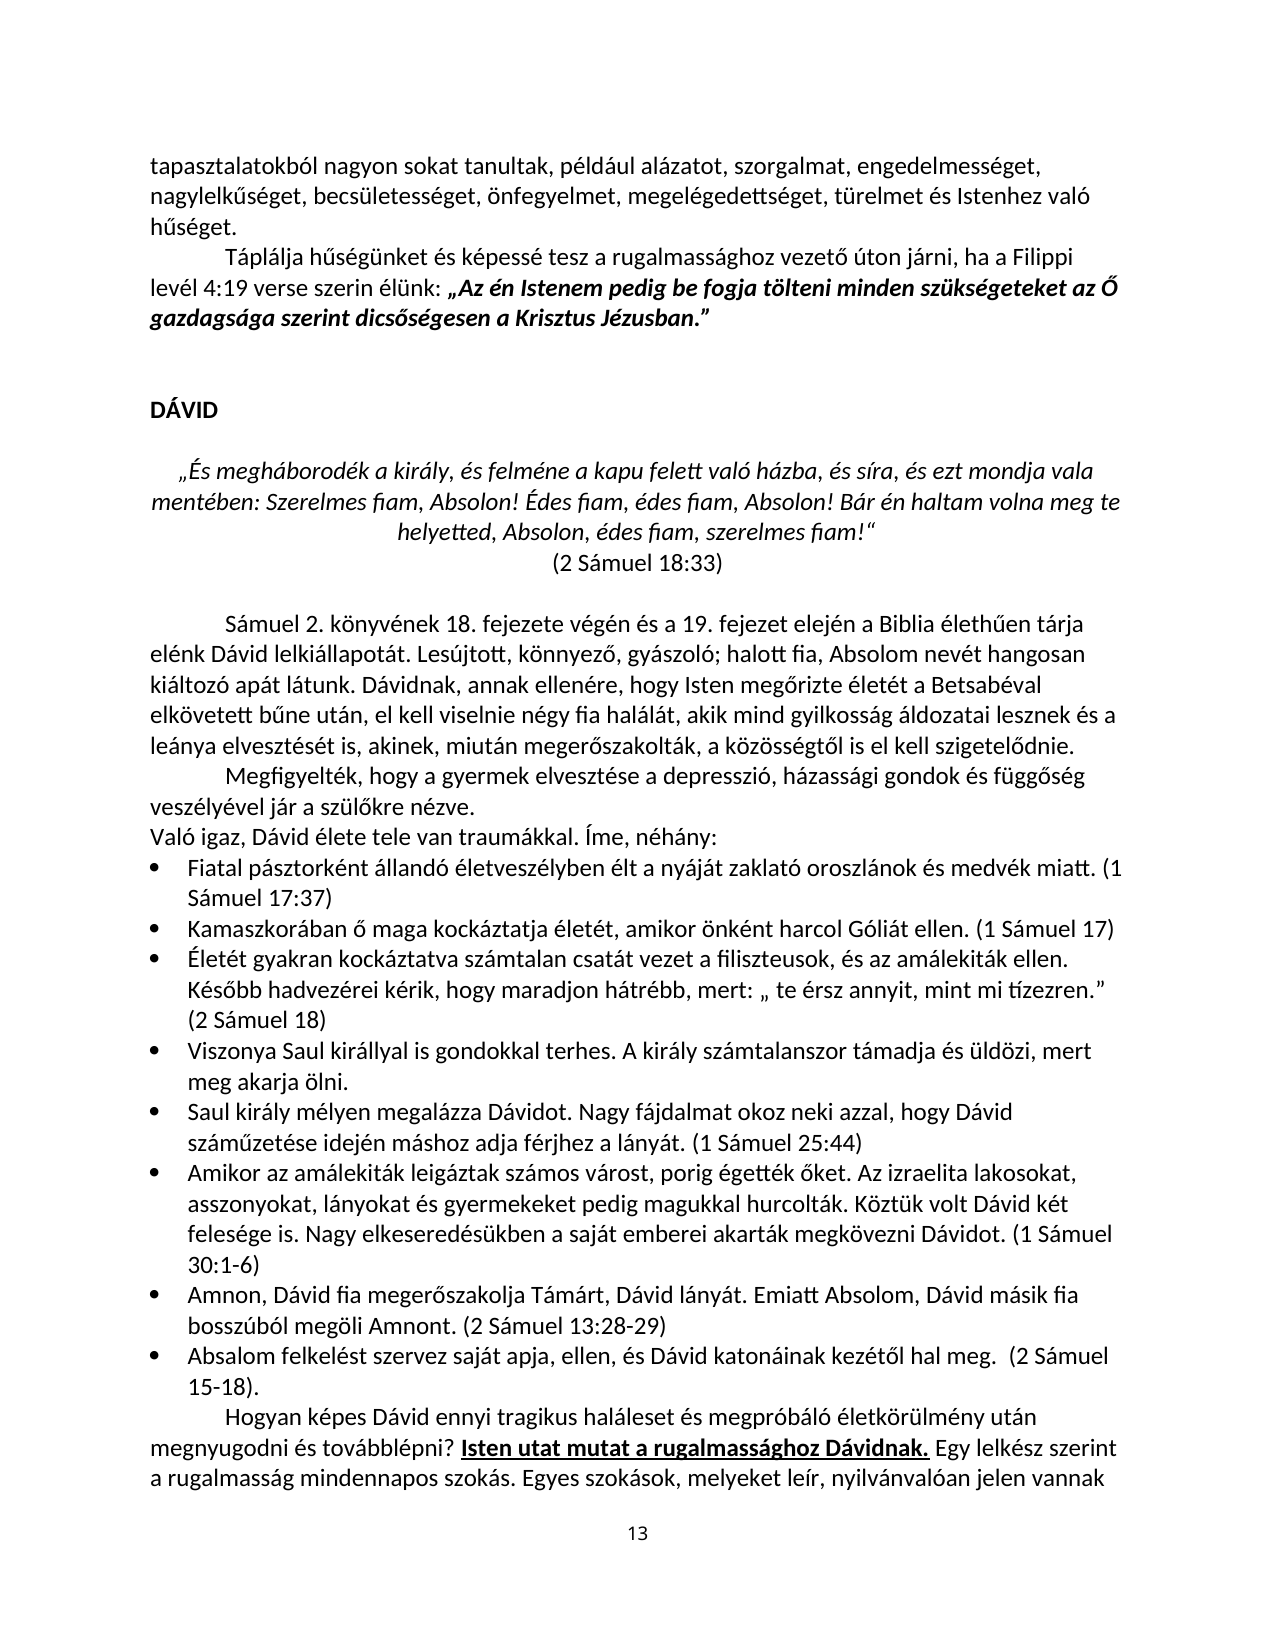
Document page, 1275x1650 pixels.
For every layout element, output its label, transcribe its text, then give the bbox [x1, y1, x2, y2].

list Kamaszkorában ő maga kockáztatja életét, amikor önként harcol Góliát ellen. (1 Sámuel 17) [150, 913, 1125, 943]
text Sámuel 2. könyvének 18. fejezete végén és a 19. fejezet elején a Biblia élethűen tárja elénk Dávid lelkiállapotát. Lesújtott, könnyező, gyászoló; halott fia, Absolom nevét hangosan kiáltozó apát látunk. Dávidnak, annak ellenére, hogy Isten megőrizte életét a Betsabéval elkövetett bűne után, el kell viselnie négy fia halálát, akik mind gyilkosság áldozatai lesznek és a leánya elvesztését is, akinek, miután megerőszakolták, a közösségtől is el kell szigetelődnie. [150, 608, 1125, 760]
list Életét gyakran kockáztatva számtalan csatát vezet a filiszteusok, és az amálekiták ellen. Később hadvezérei kérik, hogy maradjon hátrébb, mert: „ te érsz annyit, mint mi tízezren.” (2 Sámuel 18) [150, 943, 1125, 1035]
list Amnon, Dávid fia megerőszakolja Támárt, Dávid lányát. Emiatt Absolom, Dávid másik fia bosszúból megöli Amnont. (2 Sámuel 13:28-29) [150, 1279, 1125, 1340]
text Táplálja hűségünket és képessé tesz a rugalmassághoz vezető úton járni, ha a Filippi levél 4:19 verse szerin élünk: „Az én Istenem pedig be fogja tölteni minden szükségeteket az Ő gazdagsága szerint dicsőségesen a Krisztus Jézusban.” [150, 242, 1125, 333]
text Való igaz, Dávid élete tele van traumákkal. Íme, néhány: [150, 821, 1125, 852]
list Viszonya Saul királlyal is gondokkal terhes. A király számtalanszor támadja és üldözi, mert meg akarja ölni. [150, 1035, 1125, 1096]
list Saul király mélyen megalázza Dávidot. Nagy fájdalmat okoz neki azzal, hogy Dávid száműzetése idején máshoz adja férjhez a lányát. (1 Sámuel 25:44) [150, 1096, 1125, 1157]
text (2 Sámuel 18:33) [150, 547, 1125, 577]
text „És megháborodék a király, és felméne a kapu felett való házba, és síra, és ezt mondja vala mentében: Szerelmes fiam, Absolon! Édes fiam, édes fiam, Absolon! Bár én haltam volna meg te helyetted, Absolon, édes fiam, szerelmes fiam!“ [150, 455, 1125, 547]
text DÁVID [150, 394, 1125, 425]
text Megfigyelték, hogy a gyermek elvesztése a depresszió, házassági gondok és függőség veszélyével jár a szülőkre nézve. [150, 760, 1125, 821]
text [150, 1401, 1125, 1493]
list Absalom felkelést szervez saját apja, ellen, és Dávid katonáinak kezétől hal meg. (2 Sámuel 15-18). [150, 1340, 1125, 1401]
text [150, 150, 1125, 242]
list Fiatal pásztorként állandó életveszélyben élt a nyáját zaklató oroszlánok és medvék miatt. (1 Sámuel 17:37) [150, 852, 1125, 913]
list Amikor az amálekiták leigáztak számos várost, porig égették őket. Az izraelita lakosokat, asszonyokat, lányokat és gyermekeket pedig magukkal hurcolták. Köztük volt Dávid két felesége is. Nagy elkeseredésükben a saját emberei akarták megkövezni Dávidot. (1 Sámuel 30:1-6) [150, 1157, 1125, 1279]
